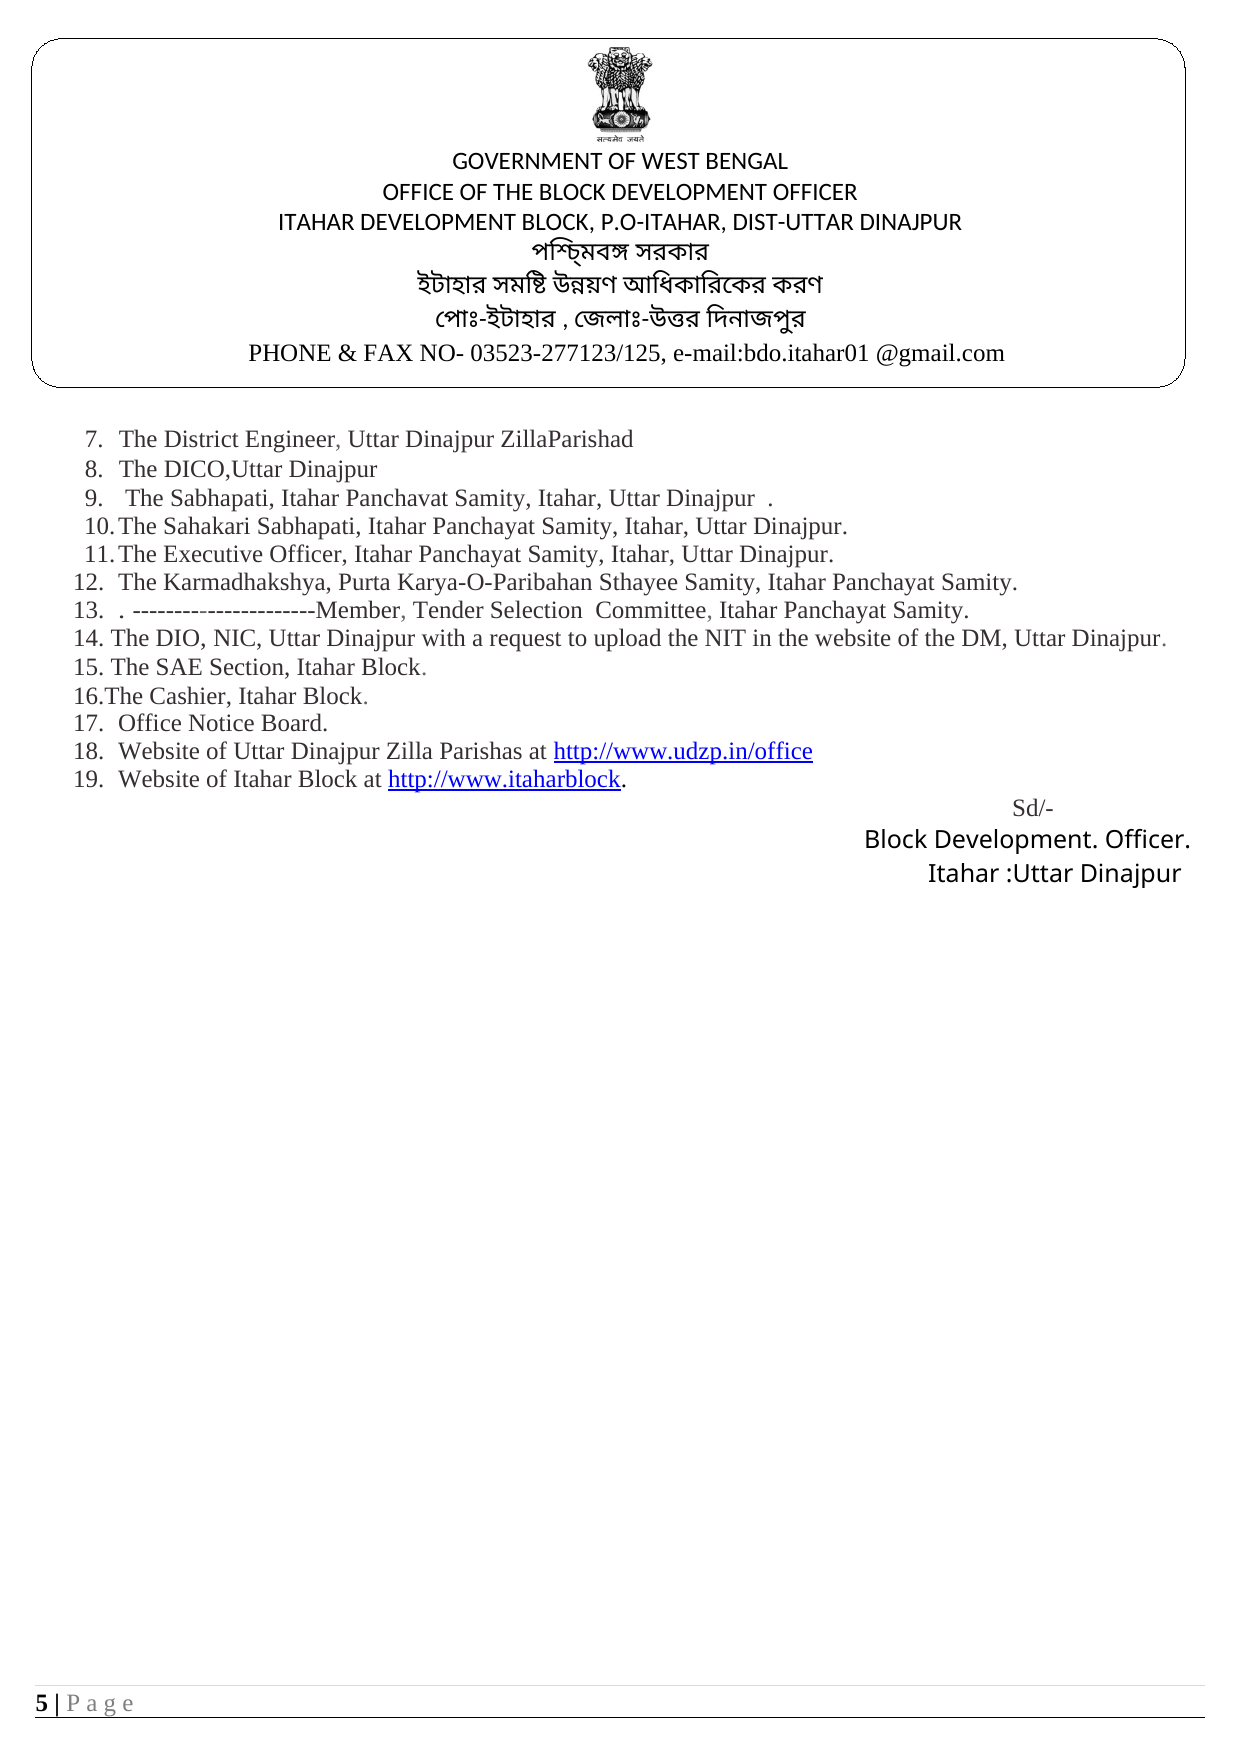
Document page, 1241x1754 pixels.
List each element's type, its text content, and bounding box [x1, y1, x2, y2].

list The Sabhapati, Itahar Panchavat Samity, Itahar, Uttar Dinajpur . [84, 483, 1205, 512]
text Sd/- [785, 793, 1205, 822]
text Itahar :Uttar Dinajpur [785, 856, 1205, 890]
list The District Engineer, Uttar Dinajpur ZillaParishad [84, 424, 1205, 453]
text 16.The Cashier, Itahar Block. [35, 681, 1205, 709]
list Website of Itahar Block at http://www.itaharblock. [73, 765, 1205, 793]
list The DICO,Uttar Dinajpur [84, 453, 1205, 483]
list The SAE Section, Itahar Block. [73, 652, 1205, 681]
list The Sahakari Sabhapati, Itahar Panchayat Samity, Itahar, Uttar Dinajpur. [84, 512, 1205, 540]
list Website of Uttar Dinajpur Zilla Parishas at http://www.udzp.in/office [73, 737, 1205, 765]
picture [586, 45, 655, 146]
list Office Notice Board. [73, 709, 1205, 737]
list . ----------------------Member, Tender Selection Committee, Itahar Panchayat Samity. [73, 596, 1205, 624]
list The DIO, NIC, Uttar Dinajpur with a request to upload the NIT in the website of the DM, Uttar Dinajpur. [73, 624, 1205, 652]
list The Executive Officer, Itahar Panchayat Samity, Itahar, Uttar Dinajpur. [84, 540, 1205, 568]
text Block Development. Officer. [785, 822, 1205, 856]
list The Karmadhakshya, Purta Karya-O-Paribahan Sthayee Samity, Itahar Panchayat Samity. [73, 568, 1205, 596]
